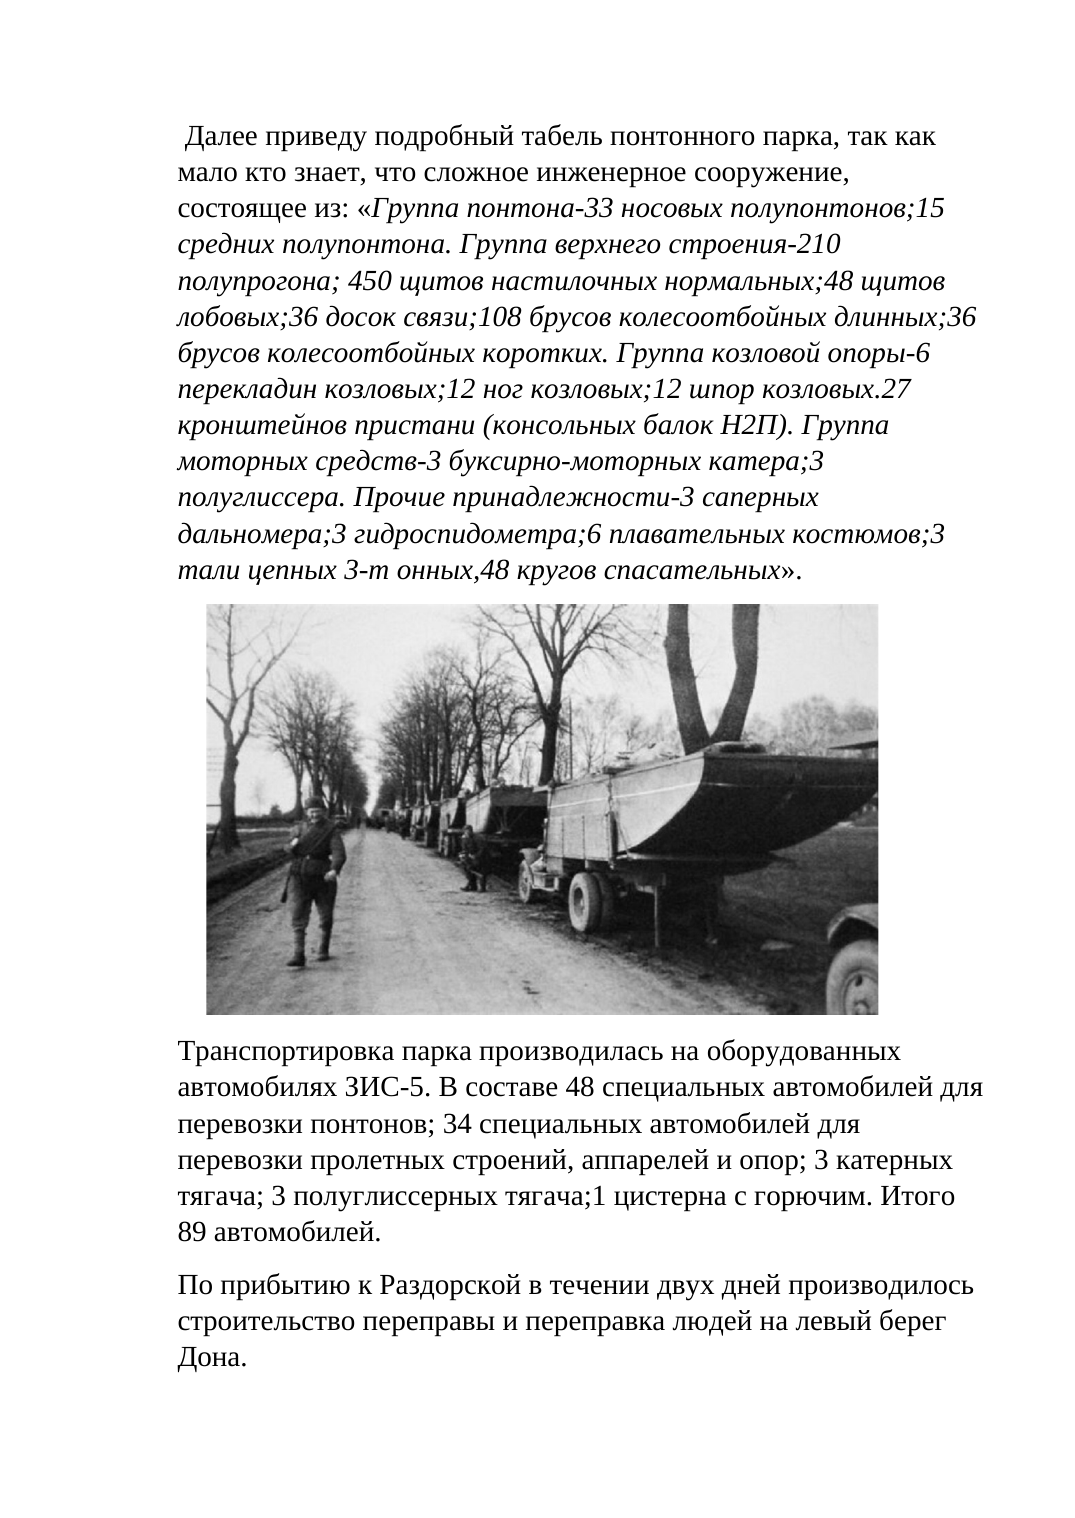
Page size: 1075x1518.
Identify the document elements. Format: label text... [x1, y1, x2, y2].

text Транспортировка парка производилась на оборудованных автомобилях ЗИС-5. В составе 48 специальных автомобилей для перевозки понтонов; 34 специальных автомобилей для перевозки пролетных строений, аппарелей и опор; 3 катерных тягача; 3 полуглиссерных тягача;1 цистерна с горючим. Итого 89 автомобилей. [177, 1033, 986, 1248]
picture [206, 604, 879, 1015]
text Далее приведу подробный табель понтонного парка, так как мало кто знает, что сложное инженерное сооружение, состоящее из: «Группа понтона-33 носовых полупонтонов;15 средних полупонтона. Группа верхнего строения-210 полупрогона; 450 щитов настилочных нормальных;48 щитов лобовых;36 досок связи;108 брусов колесоотбойных длинных;36 брусов колесоотбойных коротких. Группа козловой опоры-6 перекладин козловых;12 ног козловых;12 шпор козловых.27 кронштейнов пристани (консольных балок Н2П). Группа моторных средств-3 буксирно-моторных катера;3 полуглиссера. Прочие принадлежности-3 саперных дальномера;3 гидроспидометра;6 плавательных костюмов;3 тали цепных 3-т онных,48 кругов спасательных». [177, 118, 986, 585]
text По прибытию к Раздорской в течении двух дней производилось строительство переправы и переправка людей на левый берег Дона. [177, 1267, 986, 1373]
